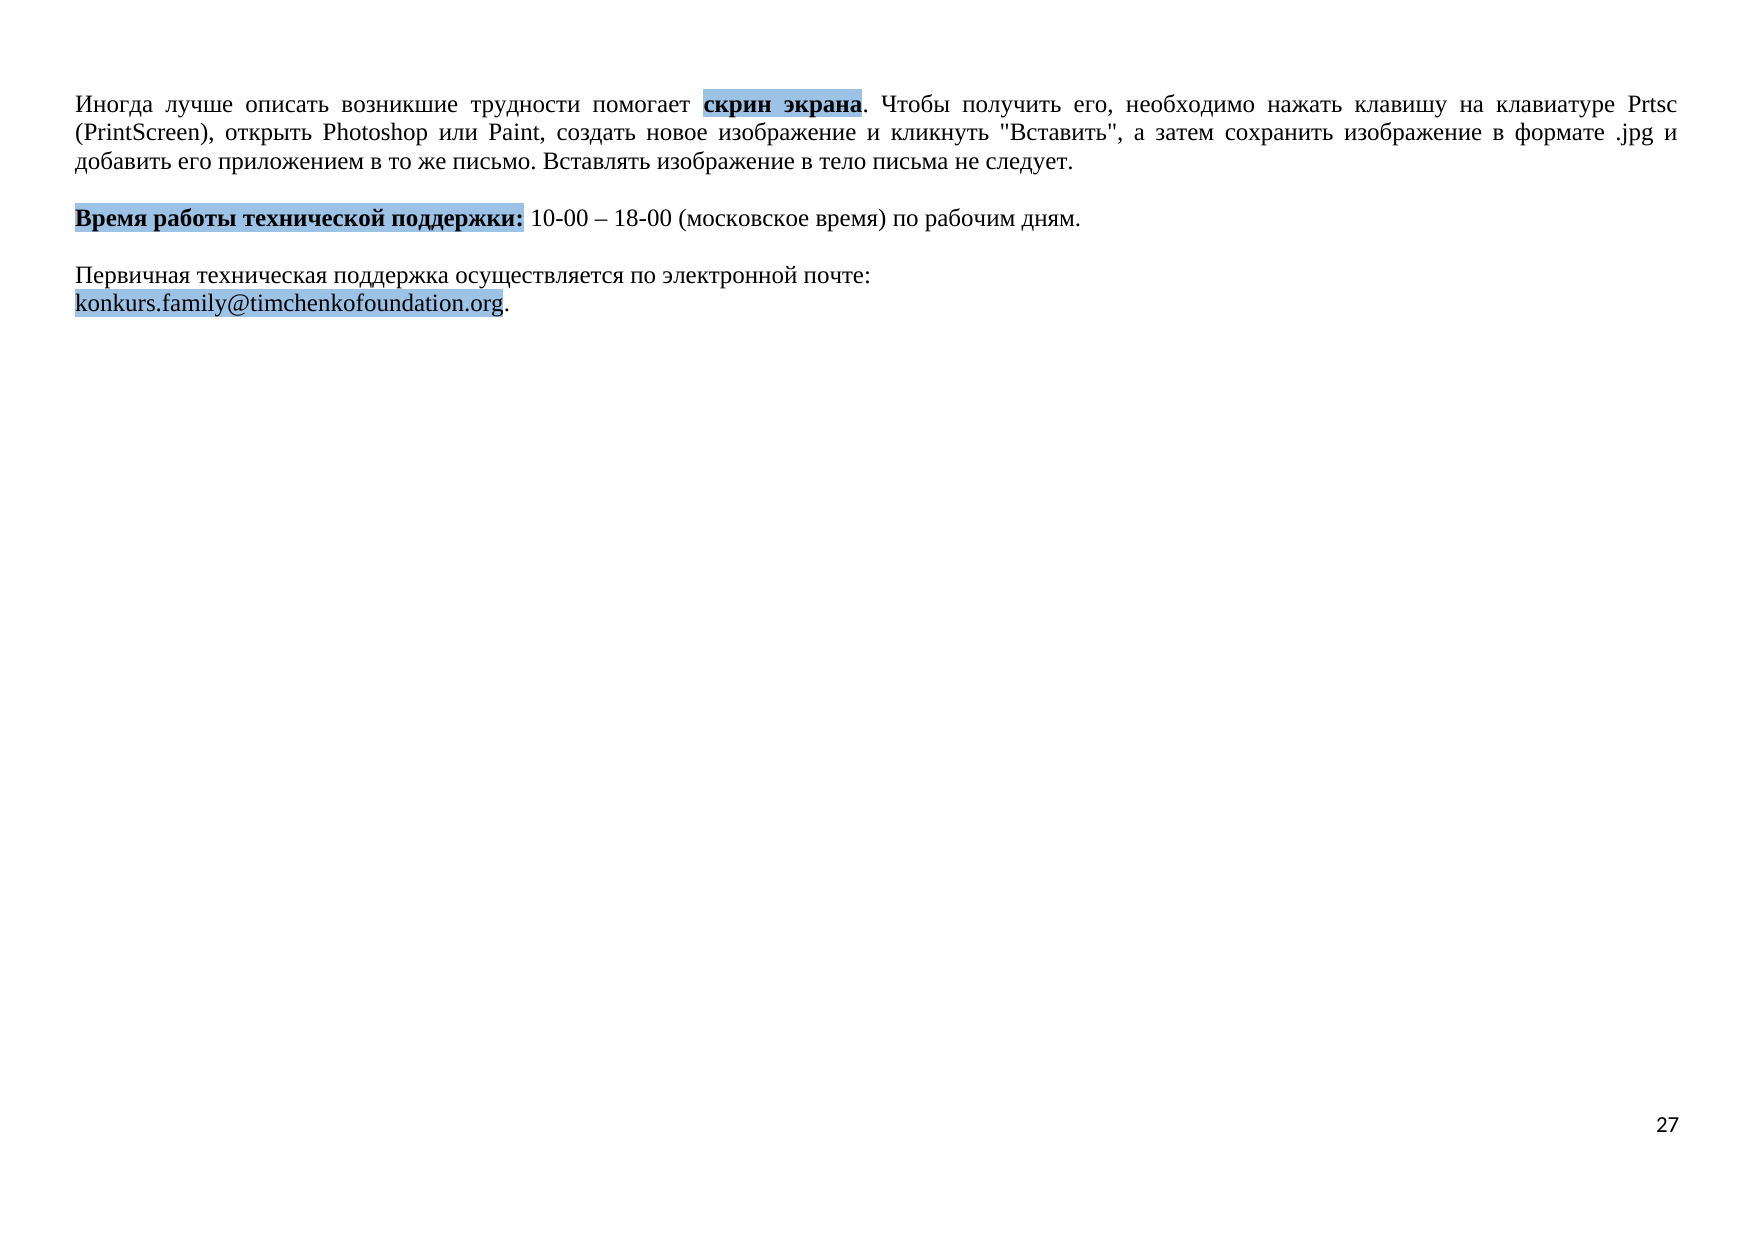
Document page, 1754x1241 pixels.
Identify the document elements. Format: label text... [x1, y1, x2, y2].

text Время работы технической поддержки: 10-00 – 18-00 (московское время) по рабочим дням. [524, 203, 1679, 232]
text Иногда лучше описать возникшие трудности помогает скрин экрана. Чтобы получить его, необходимо нажать клавишу на клавиатуре Prtsc (PrintScreen), открыть Photoshop или Paint, создать новое изображение и кликнуть "Вставить", а затем сохранить изображение в формате .jpg и добавить его приложением в то же письмо. Вставлять изображение в тело письма не следует. [75, 89, 1679, 175]
text konkurs.family@timchenkofoundation.org. [75, 288, 1679, 317]
text Первичная техническая поддержка осуществляется по электронной почте: [75, 260, 1679, 288]
